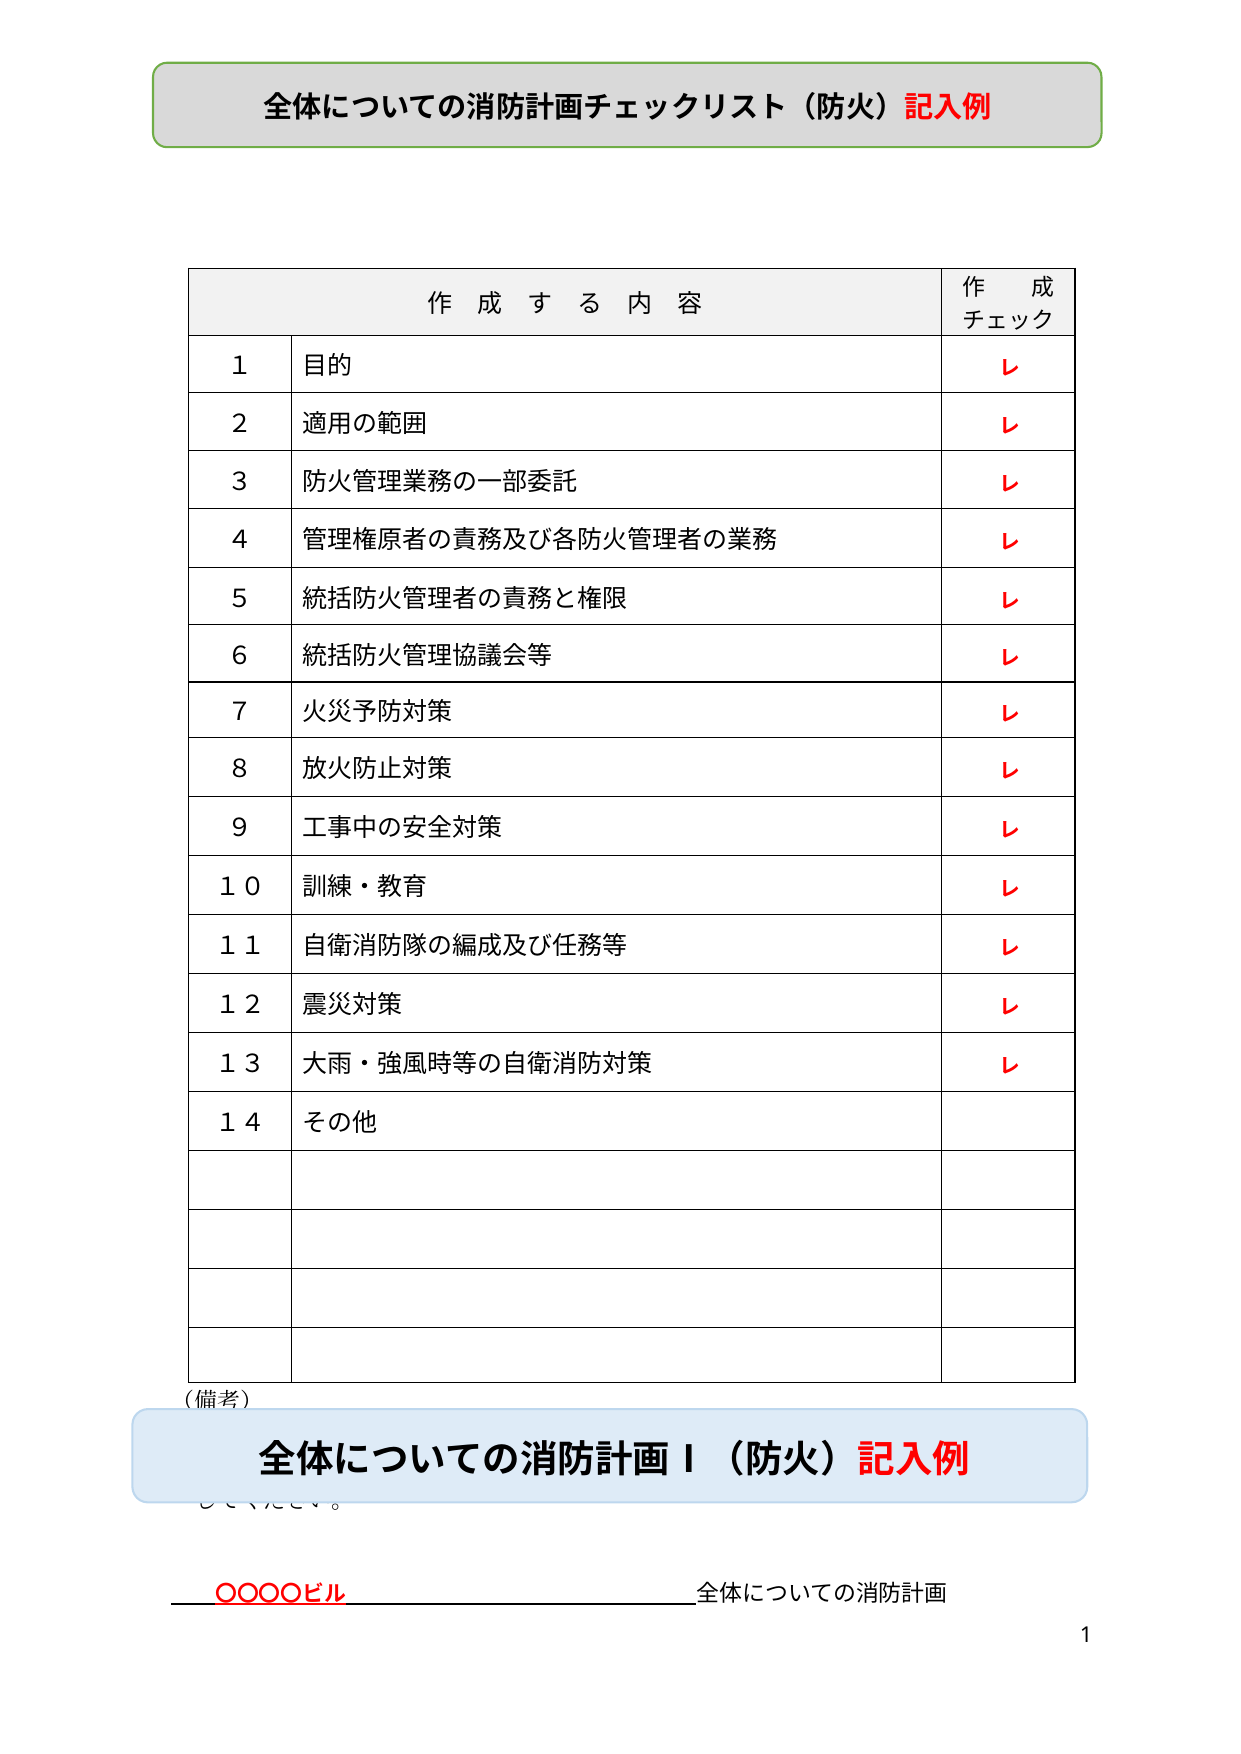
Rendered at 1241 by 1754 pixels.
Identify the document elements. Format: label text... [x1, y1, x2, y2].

table_cell ４ [189, 509, 291, 567]
text １ 作成チェックは、防火対象物全体の消防計画の作成者が、当該防火対象物の全体の消防計画の作成にあたり、必要項目を確認し、作成したものについて「レ」印でチェックしてください。 [171, 1416, 1092, 1515]
table_cell ㇾ [942, 856, 1074, 914]
table_cell 適用の範囲 [292, 393, 941, 449]
table_cell [942, 1210, 1074, 1268]
table_cell 訓練・教育 [292, 856, 941, 914]
table_cell [189, 1210, 291, 1268]
table_cell ６ [189, 625, 291, 681]
table_cell 管理権原者の責務及び各防火管理者の業務 [292, 509, 941, 567]
table_cell ㇾ [942, 625, 1074, 681]
table_header 作 成 チェック [942, 269, 1074, 335]
table_cell 工事中の安全対策 [292, 797, 941, 854]
table_cell 火災予防対策 [292, 683, 941, 737]
table_cell 自衛消防隊の編成及び任務等 [292, 915, 941, 973]
table_cell 統括防火管理協議会等 [292, 625, 941, 681]
table_cell ㇾ [942, 393, 1074, 449]
table_cell [942, 1151, 1074, 1209]
table_cell ㇾ [942, 797, 1074, 854]
table_cell [189, 1269, 291, 1327]
table_cell １４ [189, 1092, 291, 1150]
table_cell 統括防火管理者の責務と権限 [292, 568, 941, 624]
table_cell 防火管理業務の一部委託 [292, 451, 941, 508]
table_cell ㇾ [942, 974, 1074, 1032]
text （備考） [171, 1383, 1092, 1416]
table_header 作 成 す る 内 容 [189, 269, 941, 335]
table_cell 震災対策 [292, 974, 941, 1032]
table_cell ㇾ [942, 509, 1074, 567]
table_cell ㇾ [942, 451, 1074, 508]
table_cell ５ [189, 568, 291, 624]
table_cell ３ [189, 451, 291, 508]
text 〇〇〇〇ビル 全体についての消防計画 [171, 1574, 1092, 1608]
table_cell その他 [292, 1092, 941, 1150]
table_cell ９ [189, 797, 291, 854]
table_cell [942, 1092, 1074, 1150]
table_cell [292, 1269, 941, 1327]
table_cell [292, 1151, 941, 1209]
table_cell [942, 1328, 1074, 1382]
table_cell ㇾ [942, 915, 1074, 973]
table_cell 放火防止対策 [292, 738, 941, 796]
table_cell １ [189, 336, 291, 392]
table_cell １０ [189, 856, 291, 914]
table_cell [189, 1151, 291, 1209]
table_cell [292, 1210, 941, 1268]
table_cell １３ [189, 1033, 291, 1091]
table_cell 目的 [292, 336, 941, 392]
table_cell 大雨・強風時等の自衛消防対策 [292, 1033, 941, 1091]
table_cell ２ [189, 393, 291, 449]
table_cell ㇾ [942, 568, 1074, 624]
table_cell [292, 1328, 941, 1382]
table_cell ㇾ [942, 683, 1074, 737]
table_cell ㇾ [942, 738, 1074, 796]
table_cell １２ [189, 974, 291, 1032]
table_cell [942, 1269, 1074, 1327]
table_cell １１ [189, 915, 291, 973]
table_cell [189, 1328, 291, 1382]
table_cell ㇾ [942, 336, 1074, 392]
table_cell ８ [189, 738, 291, 796]
table_cell ㇾ [942, 1033, 1074, 1091]
table_cell ７ [189, 683, 291, 737]
